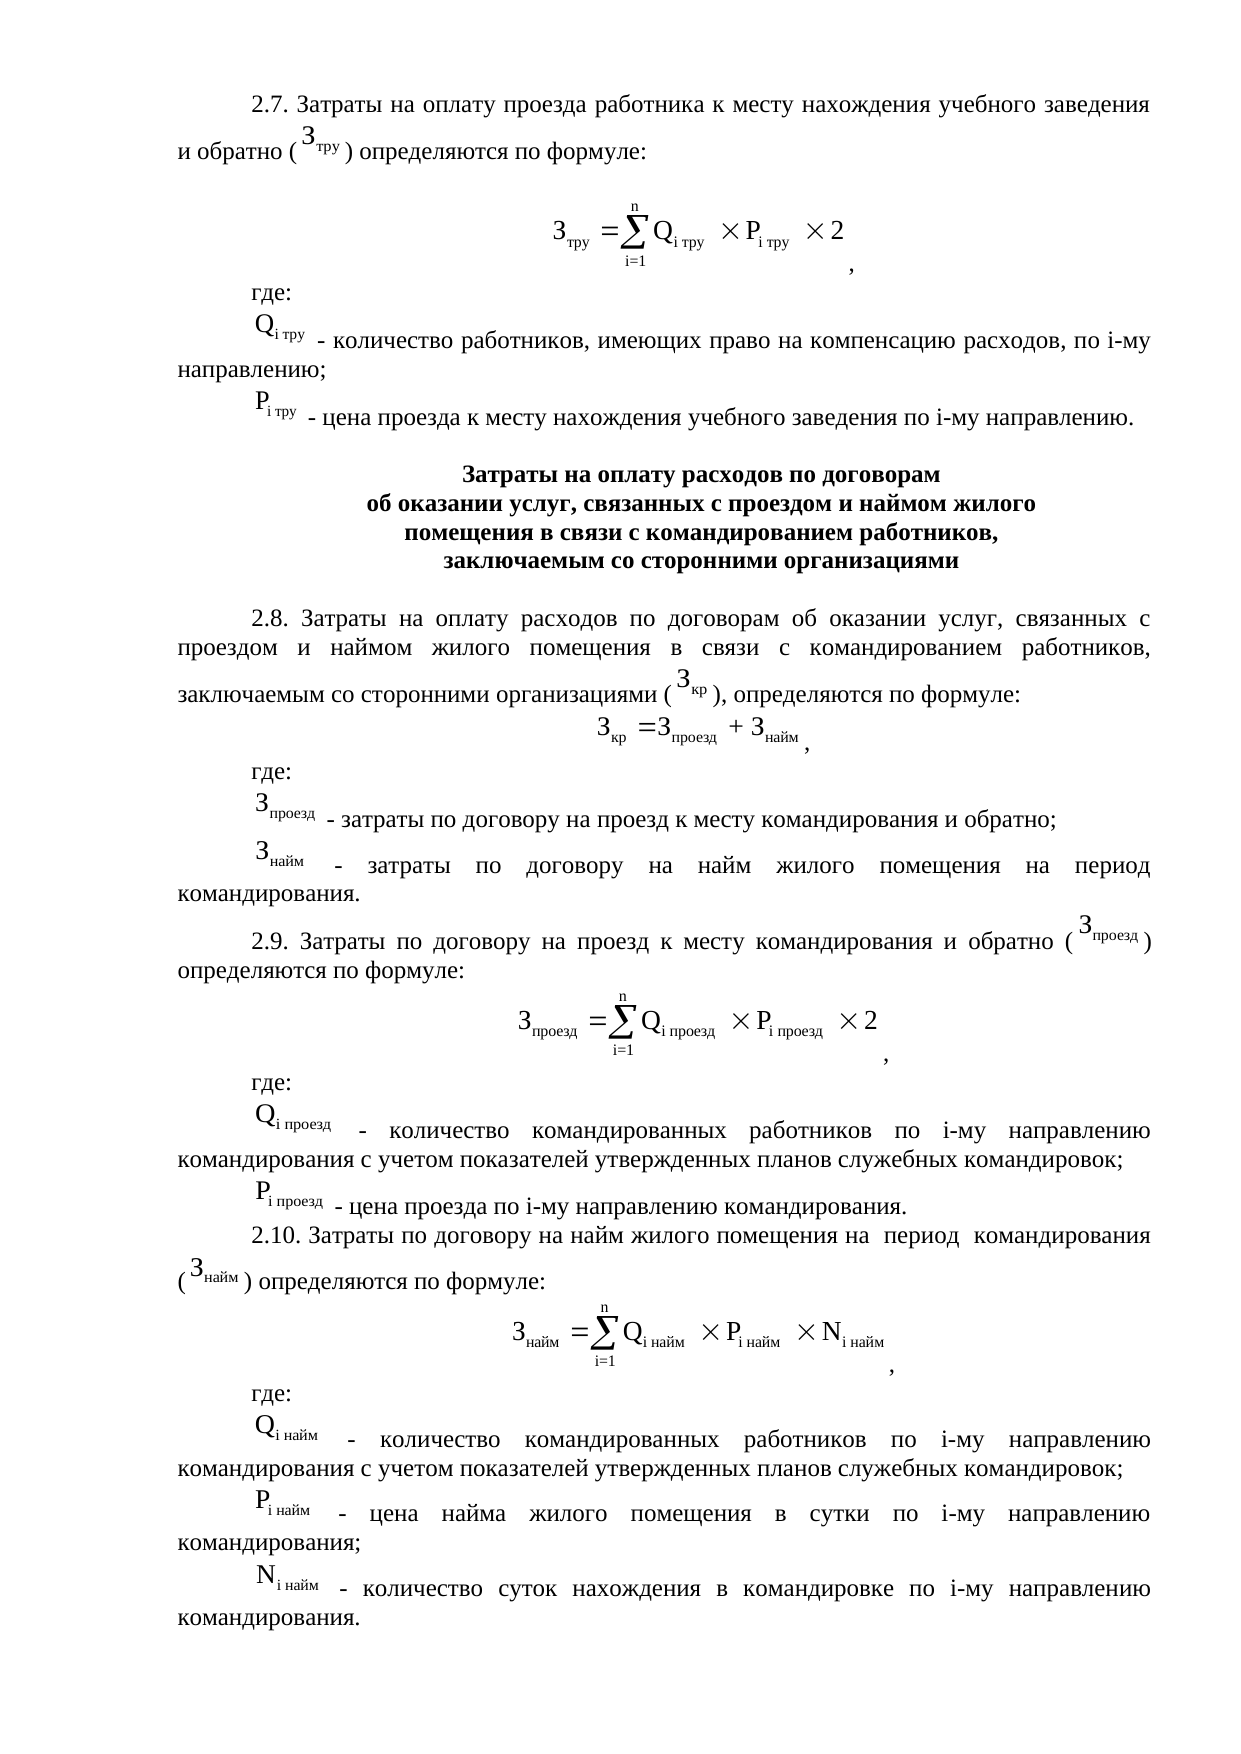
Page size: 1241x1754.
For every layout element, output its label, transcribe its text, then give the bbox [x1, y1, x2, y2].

text - цена проезда к месту нахождения учебного заведения по i-му направлению. [177, 383, 1152, 430]
text где: [177, 277, 1152, 306]
text - количество суток нахождения в командировке по i-му направлению командирования. [177, 1556, 1152, 1631]
text - количество командированных работников по i-му направлению командирования с учетом показателей утвержденных планов служебных командировок; [177, 1407, 1152, 1481]
text , [177, 1295, 1152, 1378]
text - затраты по договору на найм жилого помещения на период командирования. [177, 833, 1152, 907]
text - количество работников, имеющих право на компенсацию расходов, по i-му направлению; [177, 306, 1152, 383]
text где: [177, 1378, 1152, 1407]
text , [177, 194, 1152, 277]
text - цена найма жилого помещения в сутки по i-му направлению командирования; [177, 1481, 1152, 1556]
text , [177, 984, 1152, 1067]
text помещения в связи с командированием работников, [177, 517, 1152, 545]
text 2.9. Затраты по договору на проезд к месту командирования и обратно () определяются по формуле: [177, 907, 1152, 984]
text об оказании услуг, связанных с проездом и наймом жилого [177, 488, 1152, 517]
text , [177, 708, 1152, 756]
text Затраты на оплату расходов по договорам [177, 459, 1152, 488]
text 2.10. Затраты по договору на найм жилого помещения на период командирования () определяются по формуле: [177, 1220, 1152, 1295]
text где: [177, 756, 1152, 785]
text - затраты по договору на проезд к месту командирования и обратно; [177, 785, 1152, 833]
text заключаемым со сторонними организациями [177, 545, 1152, 574]
text 2.7. Затраты на оплату проезда работника к месту нахождения учебного заведения и обратно () определяются по формуле: [177, 89, 1152, 165]
text где: [177, 1067, 1152, 1096]
text 2.8. Затраты на оплату расходов по договорам об оказании услуг, связанных с проездом и наймом жилого помещения в связи с командированием работников, заключаемым со сторонними организациями (), определяются по формуле: [177, 603, 1152, 708]
text - цена проезда по i-му направлению командирования. [177, 1172, 1152, 1220]
text - количество командированных работников по i-му направлению командирования с учетом показателей утвержденных планов служебных командировок; [177, 1096, 1152, 1172]
